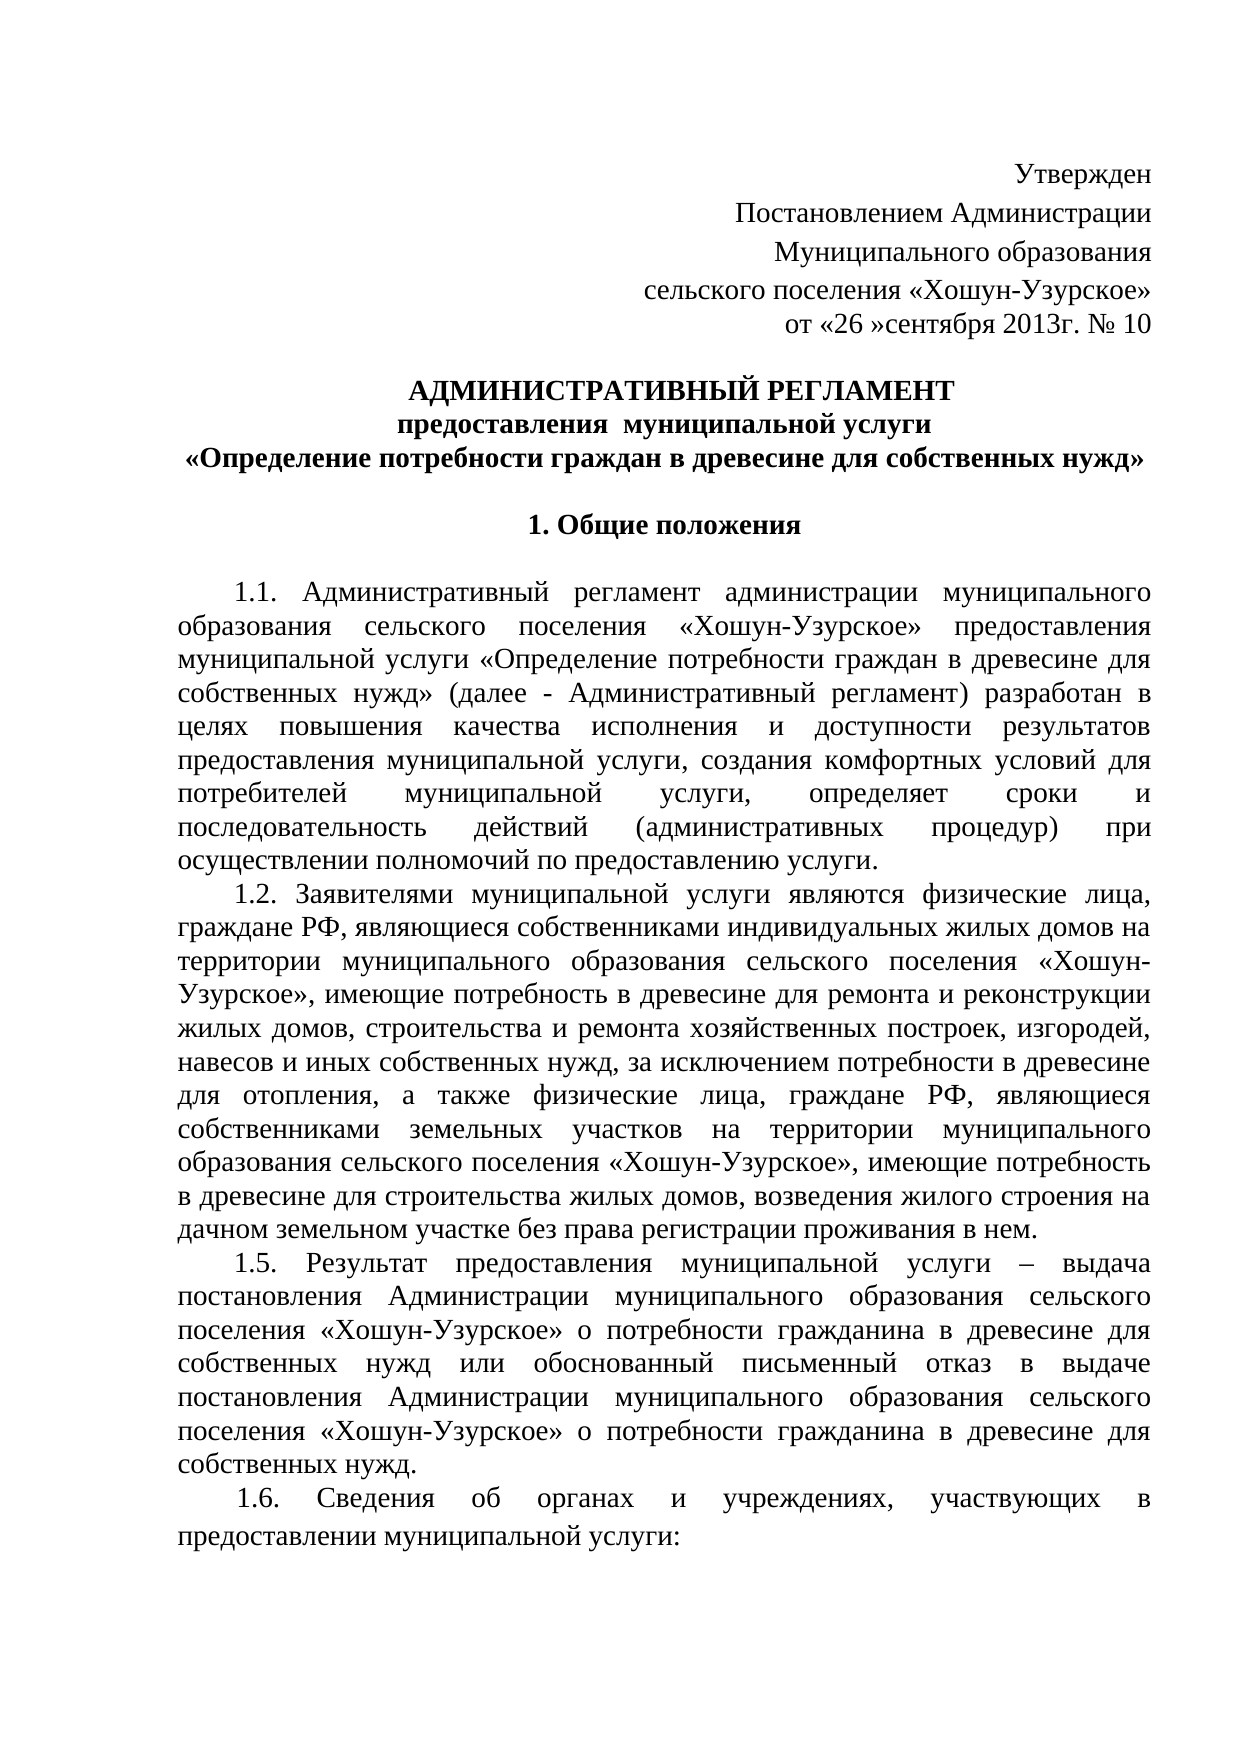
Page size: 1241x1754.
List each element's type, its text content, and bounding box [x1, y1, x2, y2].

text 1.2. Заявителями муниципальной услуги являются физические лица, граждане РФ, являющиеся собственниками индивидуальных жилых домов на территории муниципального образования сельского поселения «Хошун-Узурское», имеющие потребность в древесине для ремонта и реконструкции жилых домов, строительства и ремонта хозяйственных построек, изгородей, навесов и иных собственных нужд, за исключением потребности в древесине для отопления, а также физические лица, граждане РФ, являющиеся собственниками земельных участков на территории муниципального образования сельского поселения «Хошун-Узурское», имеющие потребность в древесине для строительства жилых домов, возведения жилого строения на дачном земельном участке без права регистрации проживания в нем. [177, 876, 1152, 1245]
text 1.5. Результат предоставления муниципальной услуги – выдача постановления Администрации муниципального образования сельского поселения «Хошун-Узурское» о потребности гражданина в древесине для собственных нужд или обоснованный письменный отказ в выдаче постановления Администрации муниципального образования сельского поселения «Хошун-Узурское» о потребности гражданина в древесине для собственных нужд. [177, 1245, 1152, 1480]
subtitle АДМИНИСТРАТИВНЫЙ РЕГЛАМЕНТ [177, 373, 1152, 406]
text 1. Общие положения [177, 507, 1152, 541]
title предоставления муниципальной услуги [177, 406, 1152, 440]
title «Определение потребности граждан в древесине для собственных нужд» [177, 440, 1152, 473]
text от «26 »сентября 2013г. № 10 [177, 306, 1152, 339]
text Постановлением Администрации [177, 195, 1152, 229]
text сельского поселения «Хошун-Узурское» [177, 272, 1152, 306]
text 1.6. Сведения об органах и учреждениях, участвующих в предоставлении муниципальной услуги: [177, 1480, 1152, 1552]
text 1.1. Административный регламент администрации муниципального образования сельского поселения «Хошун-Узурское» предоставления муниципальной услуги «Определение потребности граждан в древесине для собственных нужд» (далее - Административный регламент) разработан в целях повышения качества исполнения и доступности результатов предоставления муниципальной услуги, создания комфортных условий для потребителей муниципальной услуги, определяет сроки и последовательность действий (административных процедур) при осуществлении полномочий по предоставлению услуги. [177, 574, 1152, 876]
text Муниципального образования [177, 234, 1152, 267]
text Утвержден [177, 157, 1152, 190]
